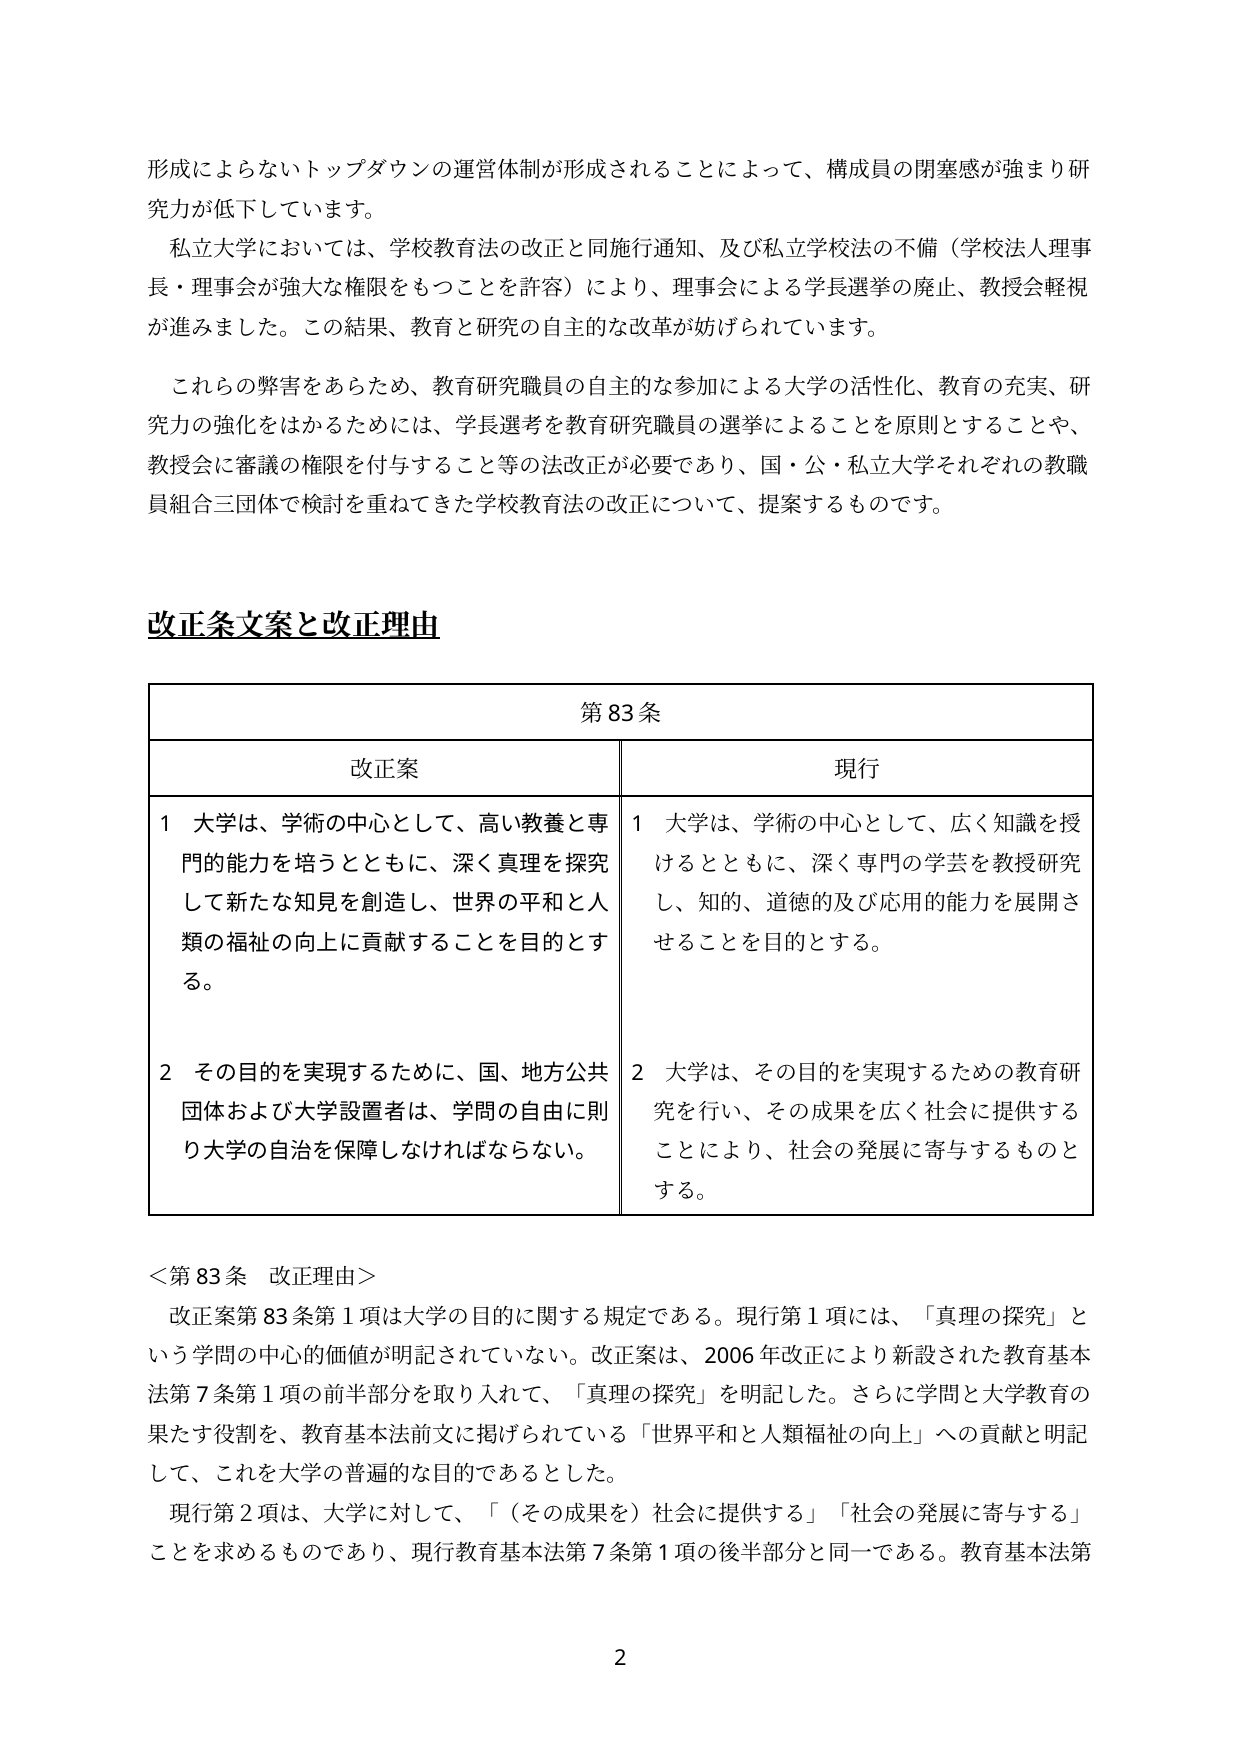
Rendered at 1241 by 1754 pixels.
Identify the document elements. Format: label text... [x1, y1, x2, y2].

text 改正案第83条第１項は大学の目的に関する規定である。現行第１項には、「真理の探究」という学問の中心的価値が明記されていない。改正案は、2006年改正により新設された教育基本法第7条第１項の前半部分を取り入れて、「真理の探究」を明記した。さらに学問と大学教育の果たす役割を、教育基本法前文に掲げられている「世界平和と人類福祉の向上」への貢献と明記して、これを大学の普遍的な目的であるとした。 [148, 1295, 1092, 1492]
table_cell 改正案 [150, 741, 619, 795]
text 改正条文案と改正理由 [148, 601, 1092, 643]
table_cell 2 大学は、その目的を実現するための教育研究を行い、その成果を広く社会に提供することにより、社会の発展に寄与するものとする。 [622, 1045, 1092, 1214]
text ＜第83条 改正理由＞ [148, 1256, 1092, 1295]
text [148, 148, 1092, 227]
table_cell 現行 [622, 741, 1092, 795]
table_cell 2 その目的を実現するために、国、地方公共団体および大学設置者は、学問の自由に則り大学の自治を保障しなければならない。 [150, 1045, 619, 1214]
text これらの弊害をあらため、教育研究職員の自主的な参加による大学の活性化、教育の充実、研究力の強化をはかるためには、学長選考を教育研究職員の選挙によることを原則とすることや、教授会に審議の権限を付与すること等の法改正が必要であり、国・公・私立大学それぞれの教職員組合三団体で検討を重ねてきた学校教育法の改正について、提案するものです。 [148, 365, 1092, 523]
table_header 第83条 [150, 685, 1092, 739]
table_cell 1 大学は、学術の中心として、高い教養と専門的能力を培うとともに、深く真理を探究して新たな知見を創造し、世界の平和と人類の福祉の向上に貢献することを目的とする。 [150, 797, 619, 1045]
text 私立大学においては、学校教育法の改正と同施行通知、及び私立学校法の不備（学校法人理事長・理事会が強大な権限をもつことを許容）により、理事会による学長選挙の廃止、教授会軽視が進みました。この結果、教育と研究の自主的な改革が妨げられています。 [148, 227, 1092, 345]
table_cell 1 大学は、学術の中心として、広く知識を授けるとともに、深く専門の学芸を教授研究し、知的、道徳的及び応用的能力を展開させることを目的とする。 [622, 797, 1092, 1045]
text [148, 1492, 1092, 1571]
